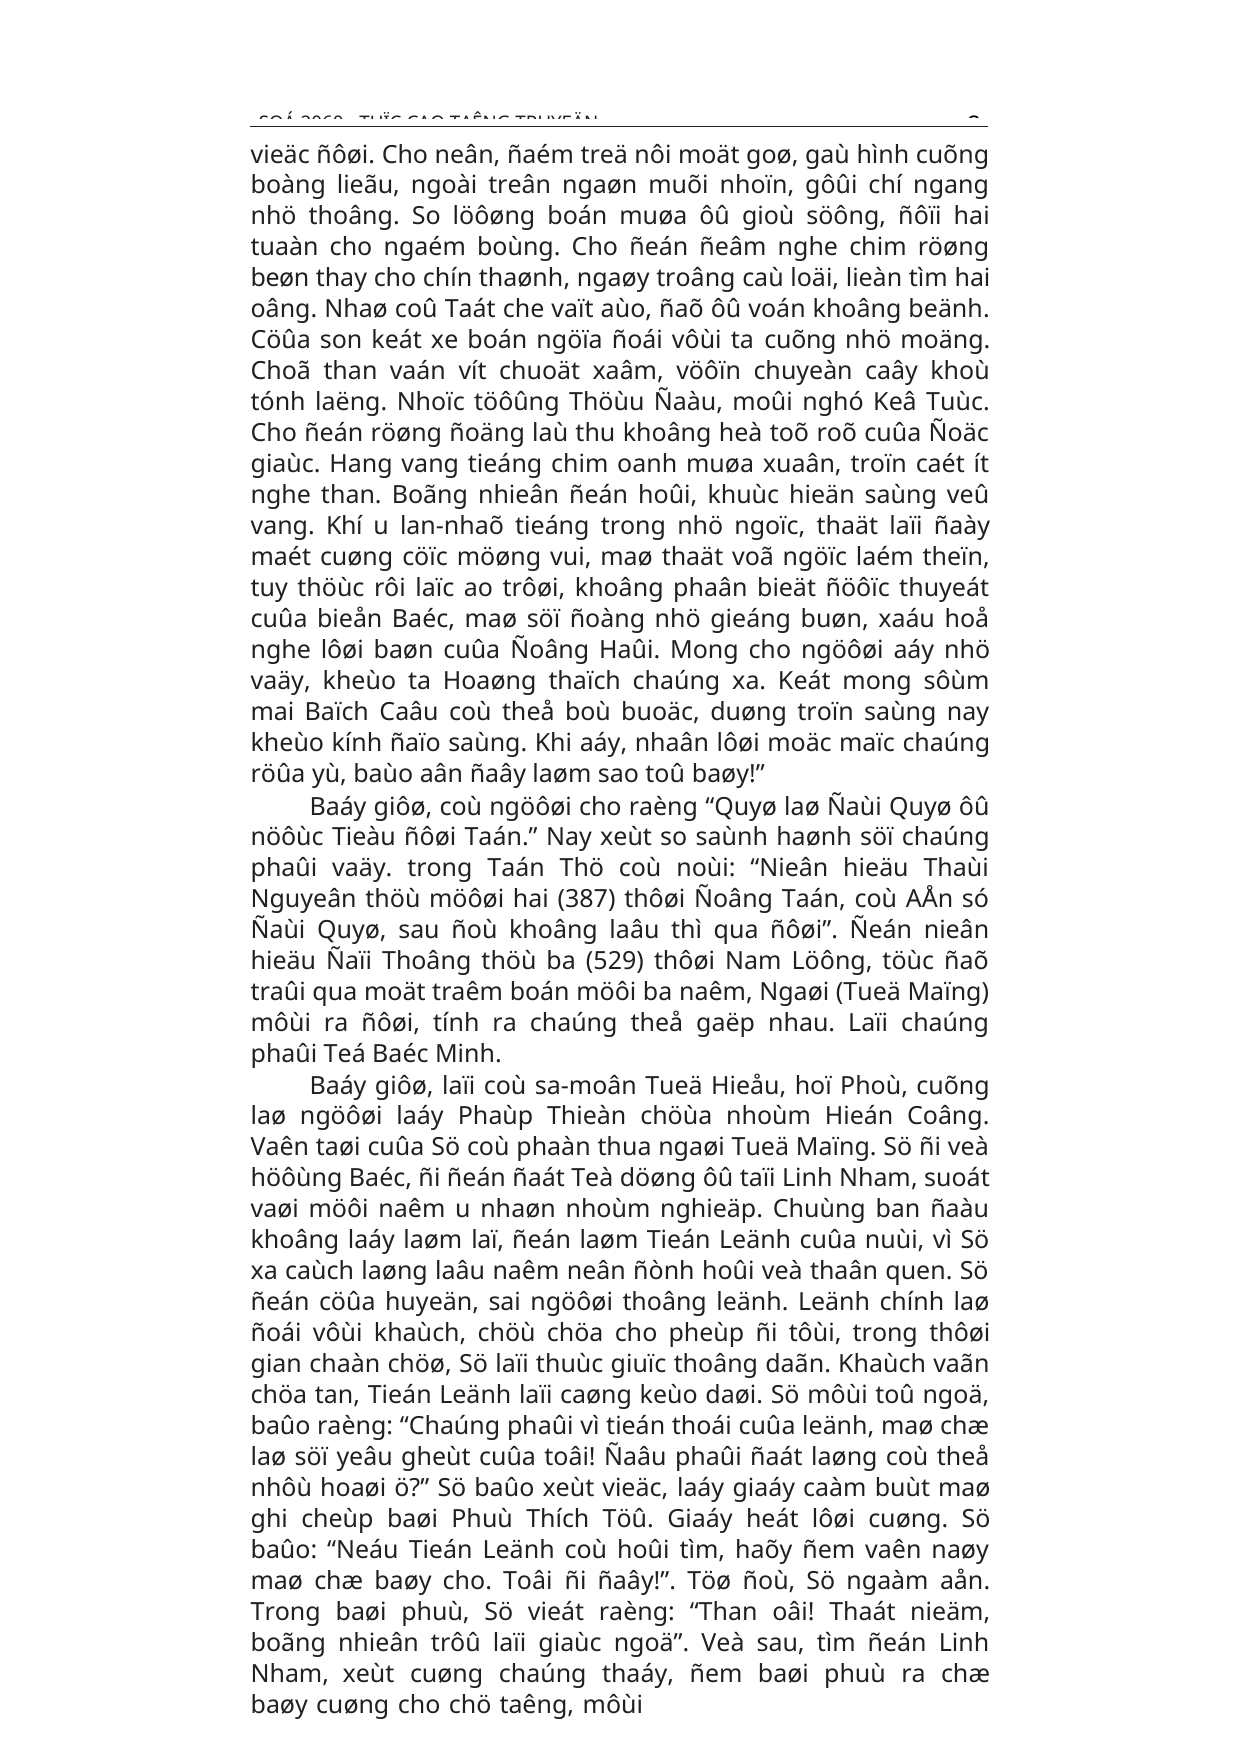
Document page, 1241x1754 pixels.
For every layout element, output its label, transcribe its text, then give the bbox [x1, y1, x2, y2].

text Baáy giôø, coù ngöôøi cho raèng “Quyø laø Ñaùi Quyø ôû nöôùc Tieàu ñôøi Taán.” Nay xeùt so saùnh haønh söï chaúng phaûi vaäy. trong Taán Thö coù noùi: “Nieân hieäu Thaùi Nguyeân thöù möôøi hai (387) thôøi Ñoâng Taán, coù AÅn só Ñaùi Quyø, sau ñoù khoâng laâu thì qua ñôøi”. Ñeán nieân hieäu Ñaïi Thoâng thöù ba (529) thôøi Nam Löông, töùc ñaõ traûi qua moät traêm boán möôi ba naêm, Ngaøi (Tueä Maïng) môùi ra ñôøi, tính ra chaúng theå gaëp nhau. Laïi chaúng phaûi Teá Baéc Minh. [250, 790, 990, 1069]
text Baáy giôø, laïi coù sa-moân Tueä Hieåu, hoï Phoù, cuõng laø ngöôøi laáy Phaùp Thieàn chöùa nhoùm Hieán Coâng. Vaên taøi cuûa Sö coù phaàn thua ngaøi Tueä Maïng. Sö ñi veà höôùng Baéc, ñi ñeán ñaát Teà döøng ôû taïi Linh Nham, suoát vaøi möôi naêm u nhaøn nhoùm nghieäp. Chuùng ban ñaàu khoâng laáy laøm laï, ñeán laøm Tieán Leänh cuûa nuùi, vì Sö xa caùch laøng laâu naêm neân ñònh hoûi veà thaân quen. Sö ñeán cöûa huyeän, sai ngöôøi thoâng leänh. Leänh chính laø ñoái vôùi khaùch, chöù chöa cho pheùp ñi tôùi, trong thôøi gian chaàn chöø, Sö laïi thuùc giuïc thoâng daãn. Khaùch vaãn chöa tan, Tieán Leänh laïi caøng keùo daøi. Sö môùi toû ngoä, baûo raèng: “Chaúng phaûi vì tieán thoái cuûa leänh, maø chæ laø söï yeâu gheùt cuûa toâi! Ñaâu phaûi ñaát laøng coù theå nhôù hoaøi ö?” Sö baûo xeùt vieäc, laáy giaáy caàm buùt maø ghi cheùp baøi Phuù Thích Töû. Giaáy heát lôøi cuøng. Sö baûo: “Neáu Tieán Leänh coù hoûi tìm, haõy ñem vaên naøy maø chæ baøy cho. Toâi ñi ñaây!”. Töø ñoù, Sö ngaàm aån. Trong baøi phuù, Sö vieát raèng: “Than oâi! Thaát nieäm, boãng nhieân trôû laïi giaùc ngoä”. Veà sau, tìm ñeán Linh Nham, xeùt cuøng chaúng thaáy, ñem baøi phuù ra chæ baøy cuøng cho chö taêng, môùi [250, 1069, 990, 1721]
text vieäc ñôøi. Cho neân, ñaém treä nôi moät goø, gaù hình cuõng boàng lieãu, ngoài treân ngaøn muõi nhoïn, gôûi chí ngang nhö thoâng. So löôøng boán muøa ôû gioù söông, ñôïi hai tuaàn cho ngaém boùng. Cho ñeán ñeâm nghe chim röøng beøn thay cho chín thaønh, ngaøy troâng caù loäi, lieàn tìm hai oâng. Nhaø coû Taát che vaït aùo, ñaõ ôû voán khoâng beänh. Cöûa son keát xe boán ngöïa ñoái vôùi ta cuõng nhö moäng. Choã than vaán vít chuoät xaâm, vöôïn chuyeàn caây khoù tónh laëng. Nhoïc töôûng Thöùu Ñaàu, moûi nghó Keâ Tuùc. Cho ñeán röøng ñoäng laù thu khoâng heà toõ roõ cuûa Ñoäc giaùc. Hang vang tieáng chim oanh muøa xuaân, troïn caét ít nghe than. Boãng nhieân ñeán hoûi, khuùc hieän saùng veû vang. Khí u lan-nhaõ tieáng trong nhö ngoïc, thaät laïi ñaày maét cuøng cöïc möøng vui, maø thaät voã ngöïc laém theïn, tuy thöùc rôi laïc ao trôøi, khoâng phaân bieät ñöôïc thuyeát cuûa bieån Baéc, maø söï ñoàng nhö gieáng buøn, xaáu hoå nghe lôøi baøn cuûa Ñoâng Haûi. Mong cho ngöôøi aáy nhö vaäy, kheùo ta Hoaøng thaïch chaúng xa. Keát mong sôùm mai Baïch Caâu coù theå boù buoäc, duøng troïn saùng nay kheùo kính ñaïo saùng. Khi aáy, nhaân lôøi moäc maïc chaúng röûa yù, baùo aân ñaây laøm sao toû baøy!” [250, 138, 990, 790]
